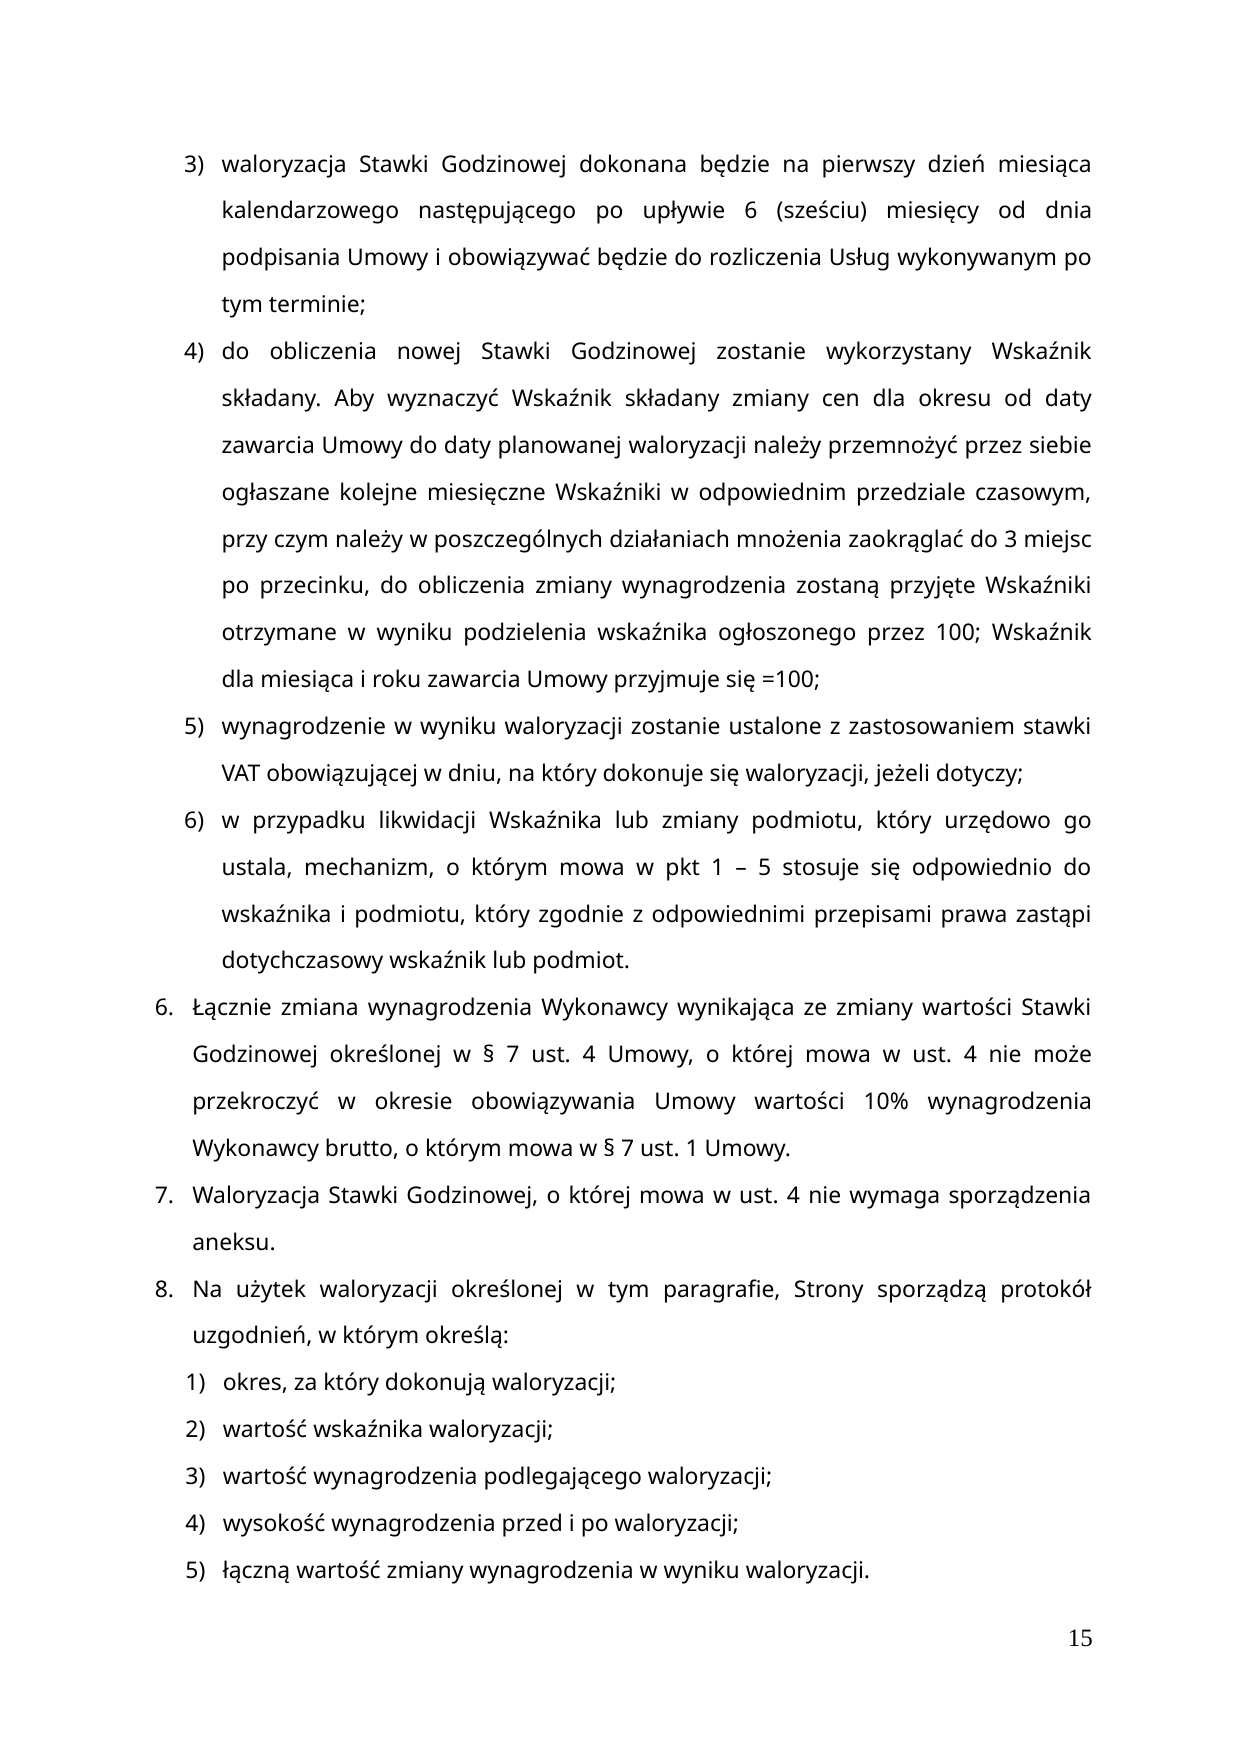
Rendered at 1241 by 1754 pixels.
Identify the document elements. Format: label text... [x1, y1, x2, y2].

list Na użytek waloryzacji określonej w tym paragrafie, Strony sporządzą protokół uzgodnień, w którym określą: [154, 1273, 1093, 1351]
list Waloryzacja Stawki Godzinowej, o której mowa w ust. 4 nie wymaga sporządzenia aneksu. [154, 1179, 1093, 1257]
list wartość wskaźnika waloryzacji; [185, 1413, 1093, 1444]
list waloryzacja Stawki Godzinowej dokonana będzie na pierwszy dzień miesiąca kalendarzowego następującego po upływie 6 (sześciu) miesięcy od dnia podpisania Umowy i obowiązywać będzie do rozliczenia Usług wykonywanym po tym terminie; [184, 148, 1093, 319]
list wysokość wynagrodzenia przed i po waloryzacji; [185, 1507, 1093, 1538]
list do obliczenia nowej Stawki Godzinowej zostanie wykorzystany Wskaźnik składany. Aby wyznaczyć Wskaźnik składany zmiany cen dla okresu od daty zawarcia Umowy do daty planowanej waloryzacji należy przemnożyć przez siebie ogłaszane kolejne miesięczne Wskaźniki w odpowiednim przedziale czasowym, przy czym należy w poszczególnych działaniach mnożenia zaokrąglać do 3 miejsc po przecinku, do obliczenia zmiany wynagrodzenia zostaną przyjęte Wskaźniki otrzymane w wyniku podzielenia wskaźnika ogłoszonego przez 100; Wskaźnik dla miesiąca i roku zawarcia Umowy przyjmuje się =100; [184, 335, 1093, 694]
list wynagrodzenie w wyniku waloryzacji zostanie ustalone z zastosowaniem stawki VAT obowiązującej w dniu, na który dokonuje się waloryzacji, jeżeli dotyczy; [184, 710, 1093, 788]
list Łącznie zmiana wynagrodzenia Wykonawcy wynikająca ze zmiany wartości Stawki Godzinowej określonej w § 7 ust. 4 Umowy, o której mowa w ust. 4 nie może przekroczyć w okresie obowiązywania Umowy wartości 10% wynagrodzenia Wykonawcy brutto, o którym mowa w § 7 ust. 1 Umowy. [154, 991, 1093, 1163]
list okres, za który dokonują waloryzacji; [185, 1366, 1093, 1398]
list łączną wartość zmiany wynagrodzenia w wyniku waloryzacji. [185, 1554, 1093, 1585]
list wartość wynagrodzenia podlegającego waloryzacji; [185, 1460, 1093, 1491]
list w przypadku likwidacji Wskaźnika lub zmiany podmiotu, który urzędowo go ustala, mechanizm, o którym mowa w pkt 1 – 5 stosuje się odpowiednio do wskaźnika i podmiotu, który zgodnie z odpowiednimi przepisami prawa zastąpi dotychczasowy wskaźnik lub podmiot. [184, 804, 1093, 976]
